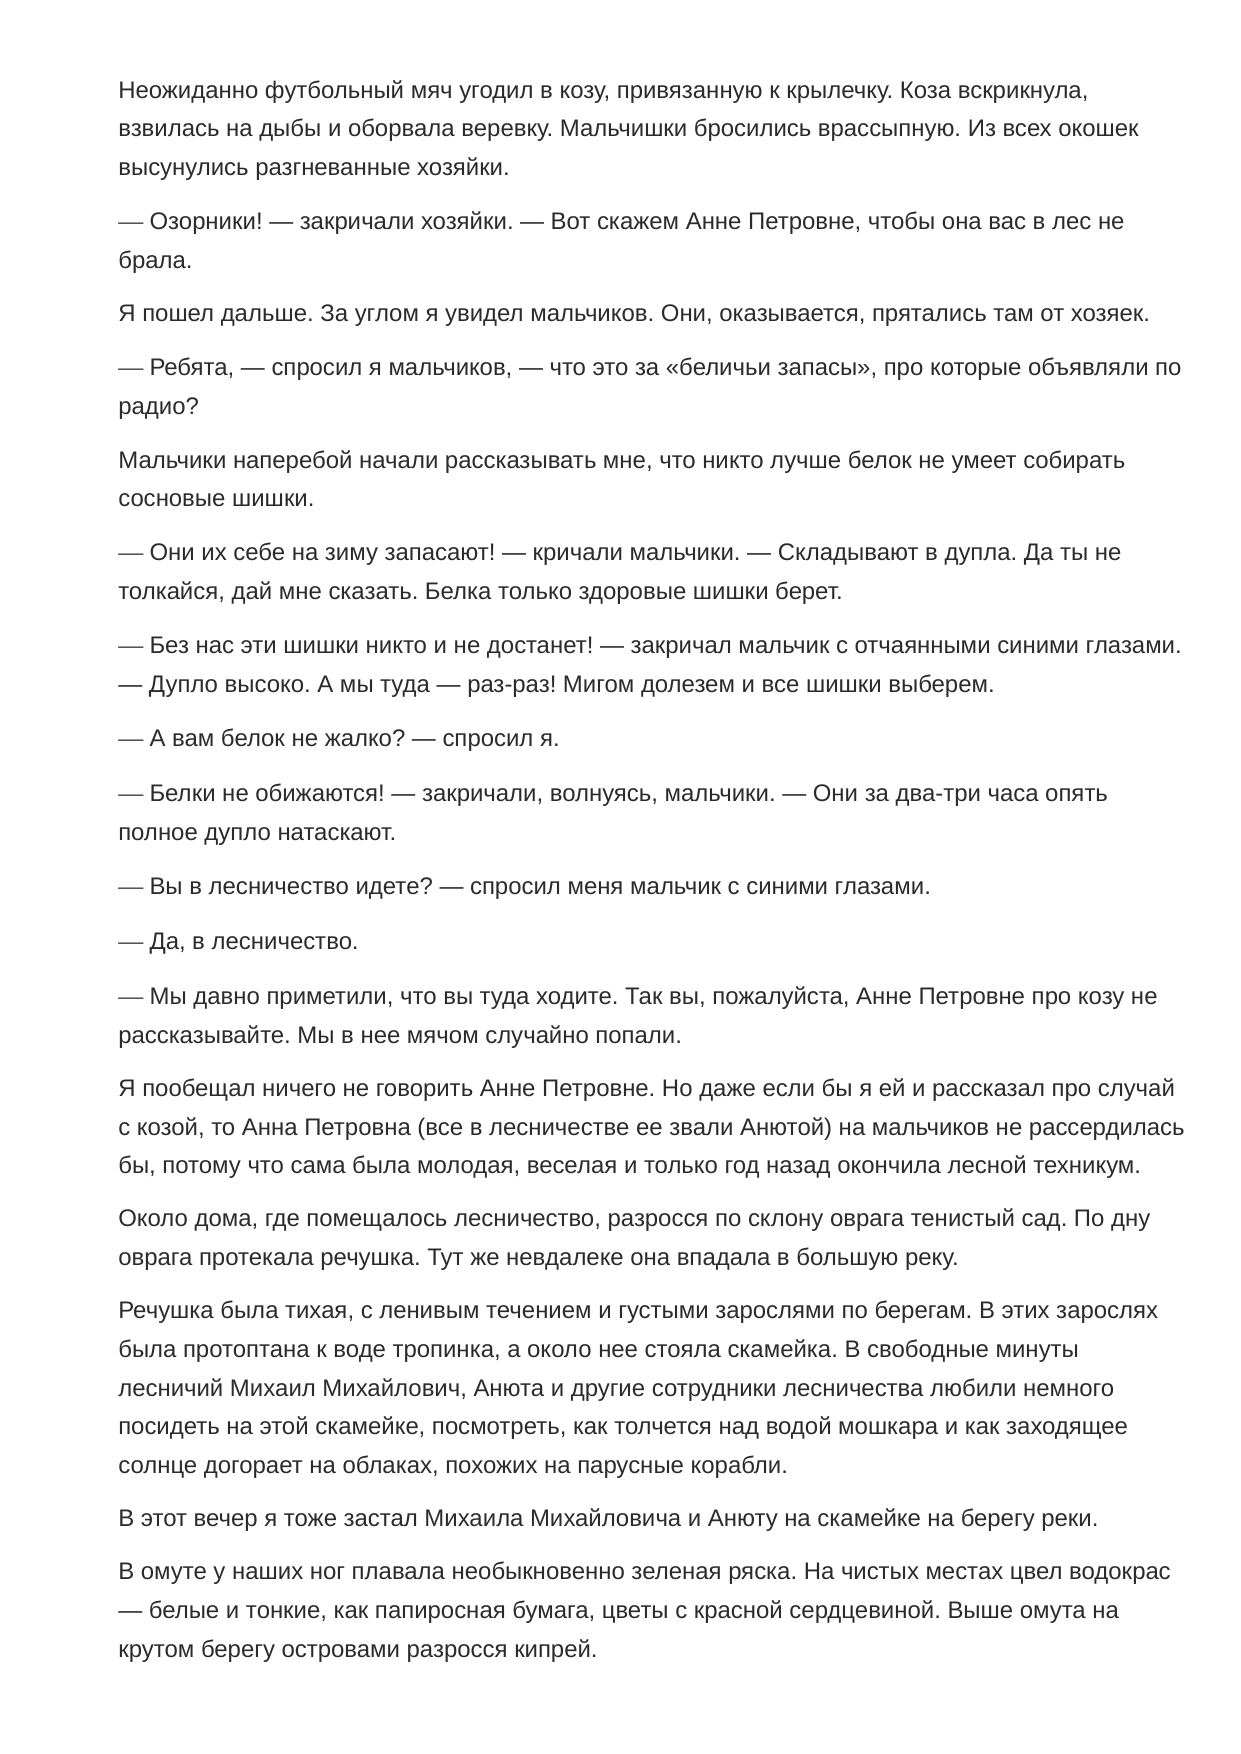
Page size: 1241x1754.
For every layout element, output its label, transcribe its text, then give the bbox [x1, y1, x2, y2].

text В омуте у наших ног плавала необыкновенно зеленая ряска. На чистых местах цвел водокрас — белые и тонкие, как папиросная бумага, цветы с красной сердцевиной. Выше омута на крутом берегу островами разросся кипрей. [118, 1557, 1187, 1662]
text — Озорники! — закричали хозяйки. — Вот скажем Анне Петровне, чтобы она вас в лес не брала. [118, 206, 1187, 274]
text Неожиданно футбольный мяч угодил в козу, привязанную к крылечку. Коза вскрикнула, взвилась на дыбы и оборвала веревку. Мальчишки бросились врассыпную. Из всех окошек высунулись разгневанные хозяйки. [118, 76, 1187, 181]
text Речушка была тихая, с ленивым течением и густыми зарослями по берегам. В этих зарослях была протоптана к воде тропинка, а около нее стояла скамейка. В свободные минуты лесничий Михаил Михайлович, Анюта и другие сотрудники лесничества любили немного посидеть на этой скамейке, посмотреть, как толчется над водой мошкара и как заходящее солнце догорает на облаках, похожих на парусные корабли. [118, 1296, 1187, 1478]
text Мальчики наперебой начали рассказывать мне, что никто лучше белок не умеет собирать сосновые шишки. [118, 446, 1187, 512]
text Около дома, где помещалось лесничество, разросся по склону оврага тенистый сад. По дну оврага протекала речушка. Тут же невдалеке она впадала в большую реку. [118, 1204, 1187, 1271]
text — Мы давно приметили, что вы туда ходите. Так вы, пожалуйста, Анне Петровне про козу не рассказывайте. Мы в нее мячом случайно попали. [118, 981, 1187, 1048]
text Я пошел дальше. За углом я увидел мальчиков. Они, оказывается, прятались там от хозяек. [118, 299, 1187, 327]
text — Вы в лесничество идете? — спросил меня мальчик с синими глазами. [118, 871, 1187, 900]
text — Белки не обижаются! — закричали, волнуясь, мальчики. — Они за два-три часа опять полное дупло натаскают. [118, 778, 1187, 846]
text — Они их себе на зиму запасают! — кричали мальчики. — Складывают в дупла. Да ты не толкайся, дай мне сказать. Белка только здоровые шишки берет. [118, 537, 1187, 605]
text — Да, в лесничество. [118, 926, 1187, 955]
text В этот вечер я тоже застал Михаила Михайловича и Анюту на скамейке на берегу реки. [118, 1504, 1187, 1532]
text Я пообещал ничего не говорить Анне Петровне. Но даже если бы я ей и рассказал про случай с козой, то Анна Петровна (все в лесничестве ее звали Анютой) на мальчиков не рассердилась бы, потому что сама была молодая, веселая и только год назад окончила лесной техникум. [118, 1074, 1187, 1179]
text — А вам белок не жалко? — спросил я. [118, 723, 1187, 752]
text — Ребята, — спросил я мальчиков, — что это за «беличьи запасы», про которые объявляли по радио? [118, 352, 1187, 420]
text — Без нас эти шишки никто и не достанет! — закричал мальчик с отчаянными синими глазами. — Дупло высоко. А мы туда — раз-раз! Мигом долезем и все шишки выберем. [118, 630, 1187, 698]
